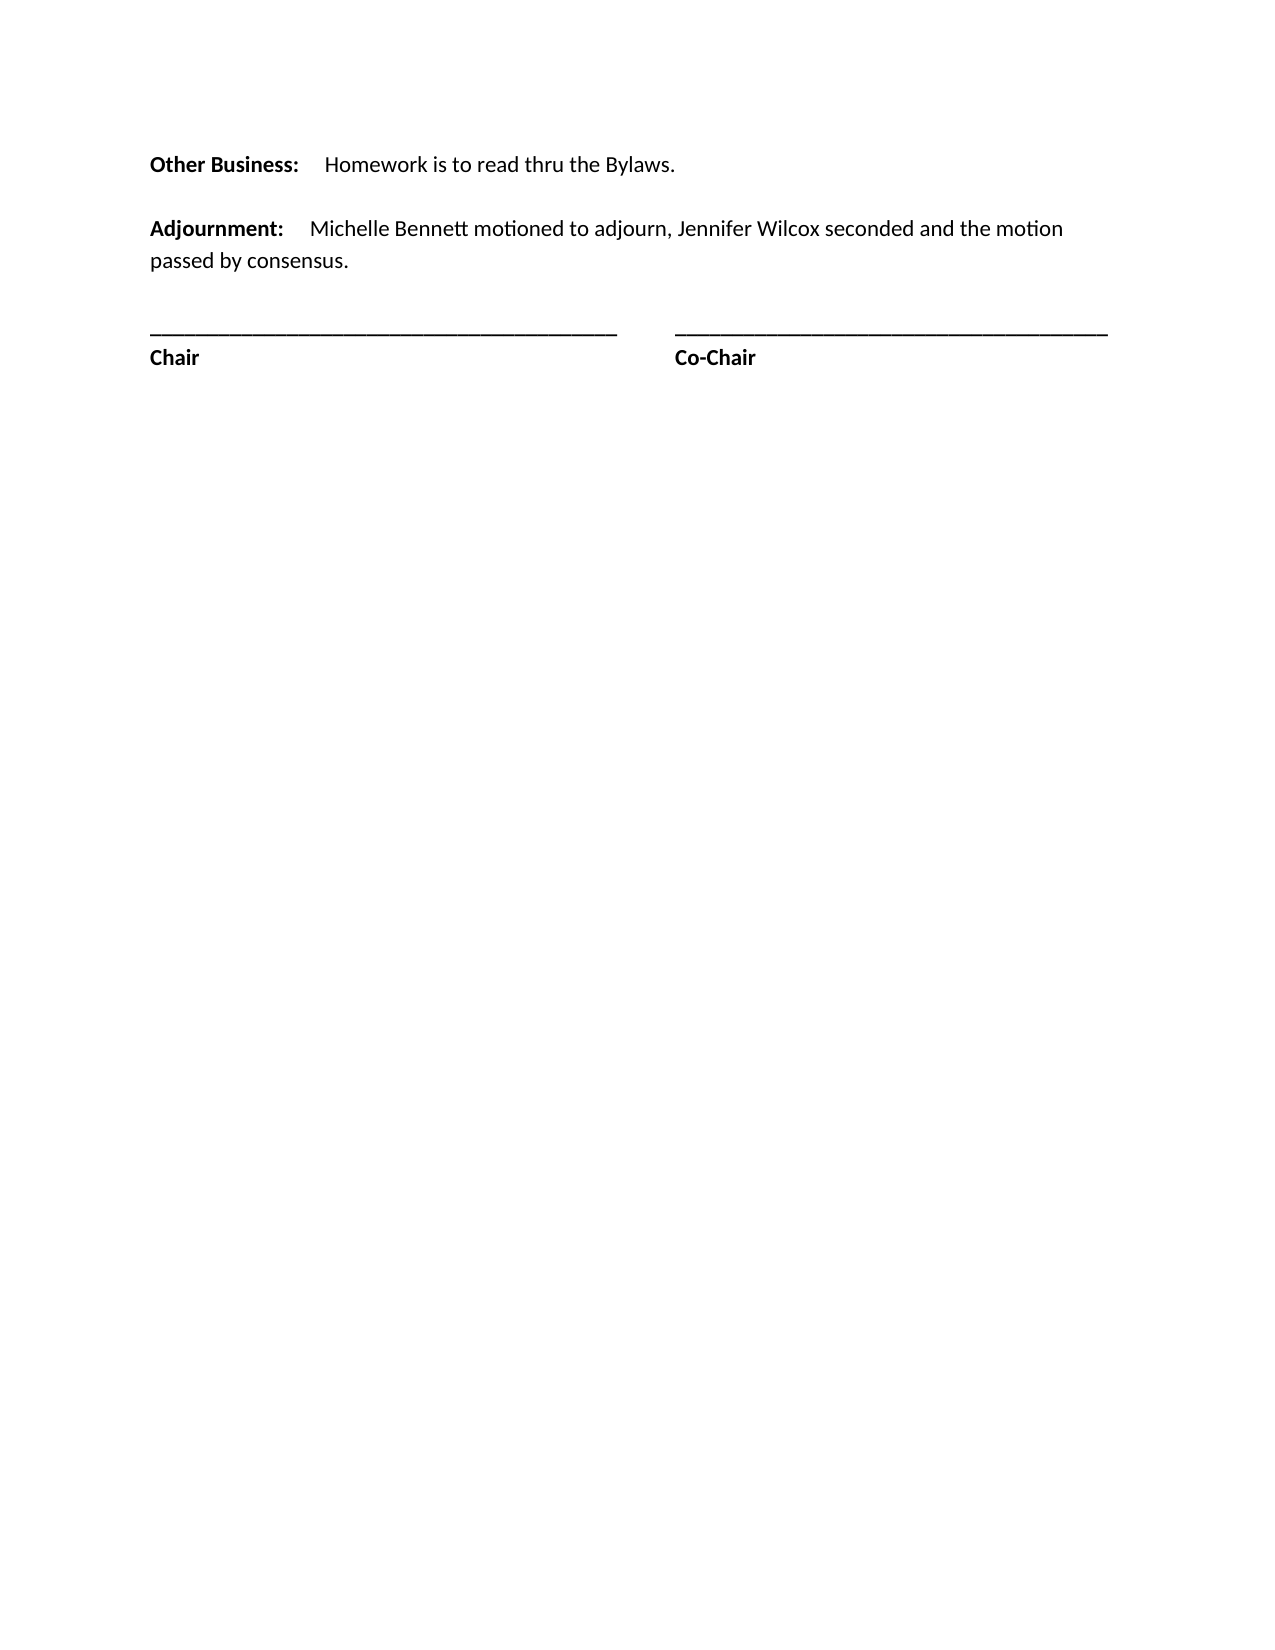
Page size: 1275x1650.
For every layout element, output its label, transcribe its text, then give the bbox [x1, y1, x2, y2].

text Other Business: Homework is to read thru the Bylaws. [150, 150, 1125, 178]
text Chair Co-Chair [150, 343, 1125, 371]
text _________________________________________ ______________________________________ [150, 311, 1125, 339]
text Adjournment: Michelle Bennett motioned to adjourn, Jennifer Wilcox seconded and the motion passed by consensus. [150, 214, 1125, 274]
